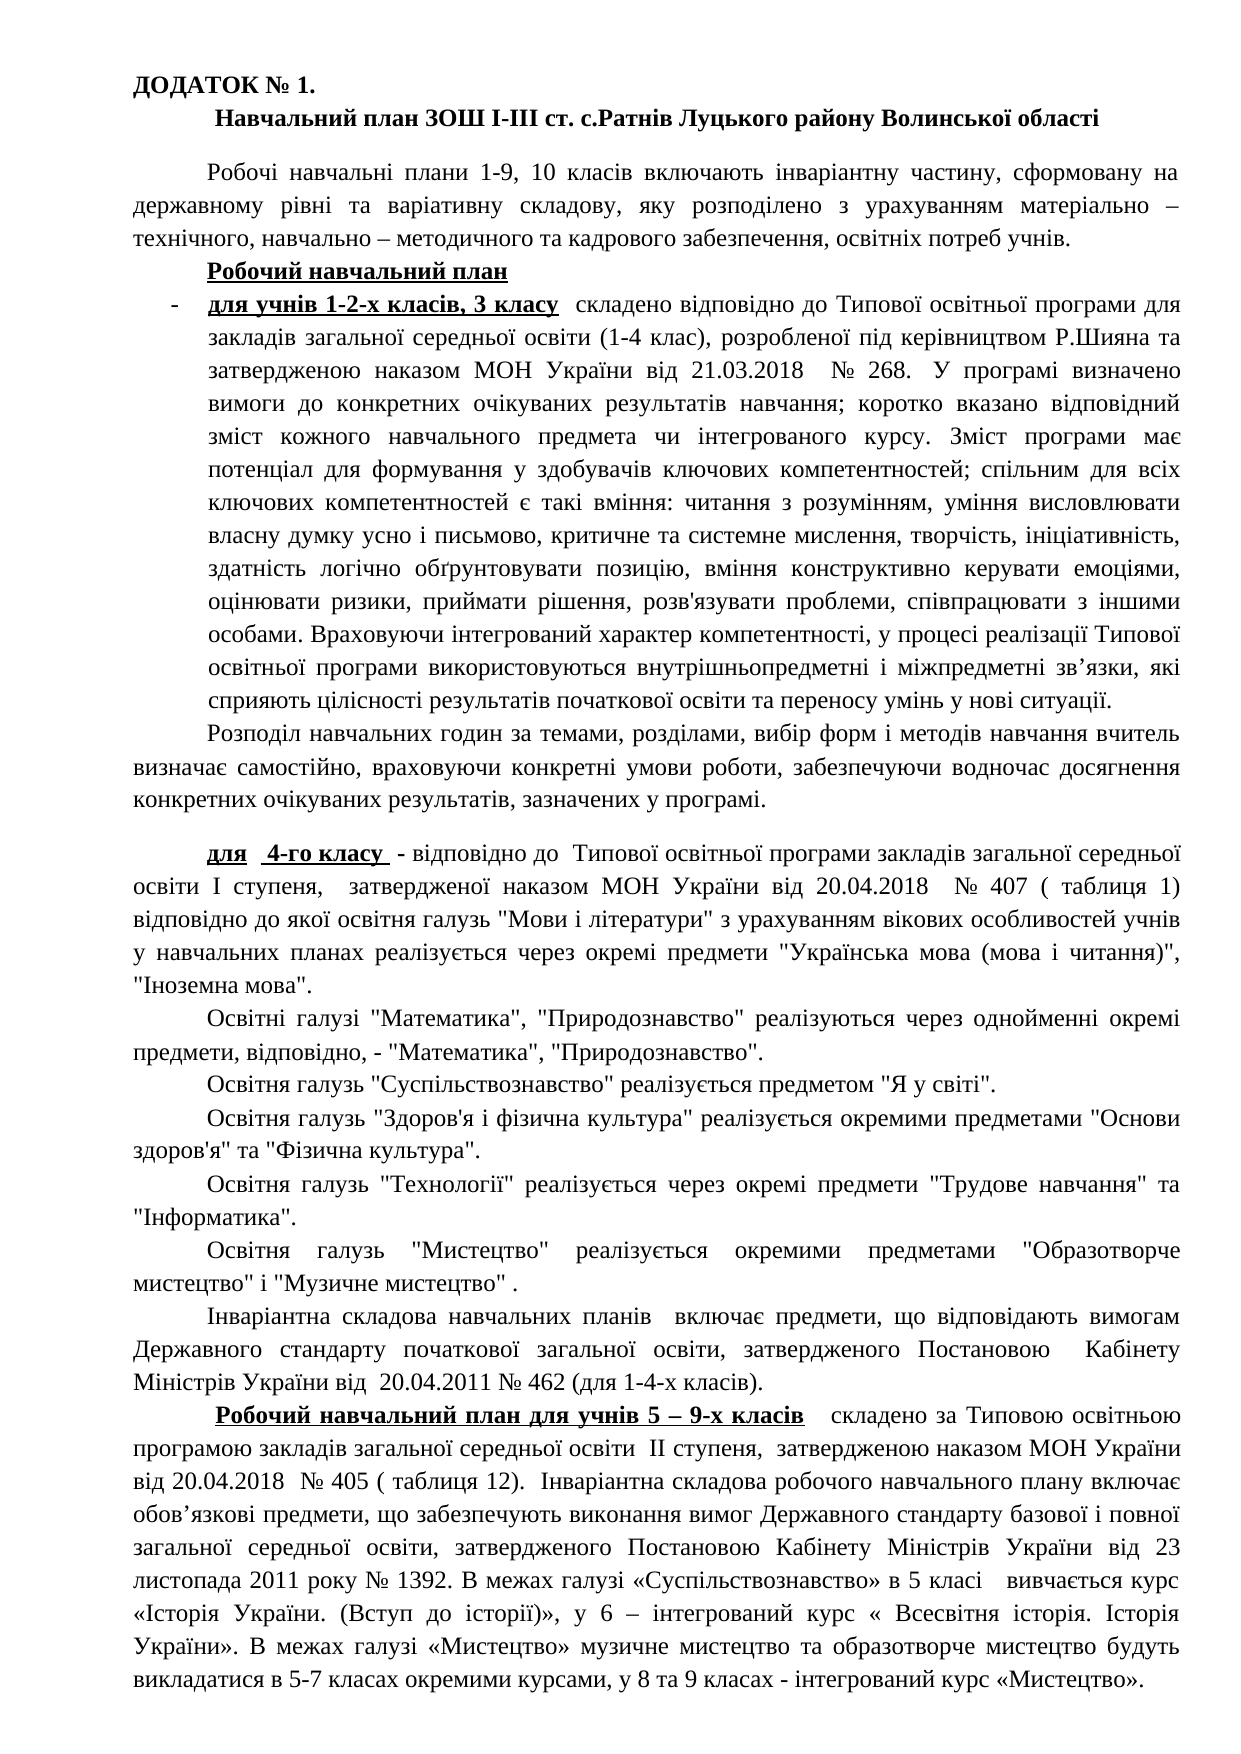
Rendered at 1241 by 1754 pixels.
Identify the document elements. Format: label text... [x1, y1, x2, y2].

text Освітня галузь "Суспільствознавство" реалізується предметом "Я у світі". [133, 1069, 1181, 1098]
text Розподіл навчальних годин за темами, розділами, вибір форм і методів навчання вчитель визначає самостійно, враховуючи конкретні умови роботи, забезпечуючи водночас досягнення конкретних очікуваних результатів, зазначених у програмі. [133, 718, 1181, 813]
text для 4-го класу - відповідно до Типової освітньої програми закладів загальної середньої освіти І ступеня, затвердженої наказом МОН України від 20.04.2018 № 407 ( таблиця 1) відповідно до якої освітня галузь "Мови і літератури" з урахуванням вікових особливостей учнів у навчальних планах реалізується через окремі предмети "Українська мова (мова і читання)", "Іноземна мова". [133, 838, 1181, 999]
text Освітня галузь "Здоров'я і фізична культура" реалізується окремими предметами "Основи здоров'я" та "Фізична культура". [133, 1103, 1181, 1164]
text Освітня галузь "Мистецтво" реалізується окремими предметами "Образотворче мистецтво" і "Музичне мистецтво" . [133, 1235, 1181, 1296]
text Освітня галузь "Технології" реалізується через окремі предмети "Трудове навчання" та "Інформатика". [133, 1169, 1181, 1230]
text Інваріантна складова навчальних планів включає предмети, що відповідають вимогам Державного стандарту початкової загальної освіти, затвердженого Постановою Кабінету Міністрів України від 20.04.2011 № 462 (для 1-4-х класів). [133, 1301, 1181, 1396]
subtitle ДОДАТОК № 1. [133, 70, 1181, 99]
text Навчальний план ЗОШ І-ІІІ ст. с.Ратнів Луцького району Волинської області [133, 103, 1181, 132]
text Робочі навчальні плани 1-9, 10 класів включають інваріантну частину, сформовану на державному рівні та варіативну складову, яку розподілено з урахуванням матеріально – технічного, навчально – методичного та кадрового забезпечення, освітніх потреб учнів. [133, 157, 1179, 252]
subtitle Робочий навчальний план [133, 256, 1181, 285]
subtitle для учнів 1-2-х класів, 3 класу складено відповідно до Типової освітньої програми для закладів загальної середньої освіти (1-4 клас), розробленої під керівництвом Р.Шияна та затвердженою наказом МОН України від 21.03.2018 № 268. У програмі визначено вимоги до конкретних очікуваних результатів навчання; коротко вказано відповідний зміст кожного навчального предмета чи інтегрованого курсу. Зміст програми має потенціал для формування у здобувачів ключових компетентностей; спільним для всіх ключових компетентностей є такі вміння: читання з розумінням, уміння висловлювати власну думку усно і письмово, критичне та системне мислення, творчість, ініціативність, здатність логічно обґрунтовувати позицію, вміння конструктивно керувати емоціями, оцінювати ризики, приймати рішення, розв'язувати проблеми, співпрацювати з іншими особами. Враховуючи інтегрований характер компетентності, у процесі реалізації Типової освітньої програми використовуються внутрішньопредметні і міжпредметні зв’язки, які сприяють цілісності результатів початкової освіти та переносу умінь у нові ситуації. [170, 289, 1181, 714]
text Робочий навчальний план для учнів 5 – 9-х класів складено за Типовою освітньою програмою закладів загальної середньої освіти ІІ ступеня, затвердженою наказом МОН України від 20.04.2018 № 405 ( таблиця 12). Інваріантна складова робочого навчального плану включає обов’язкові предмети, що забезпечують виконання вимог Державного стандарту базової і повної загальної середньої освіти, затвердженого Постановою Кабінету Міністрів України від 23 листопада 2011 року № 1392. В межах галузі «Суспільствознавство» в 5 класі вивчається курс «Історія України. (Вступ до історії)», у 6 – інтегрований курс « Всесвітня історія. Історія України». В межах галузі «Мистецтво» музичне мистецтво та образотворче мистецтво будуть викладатися в 5-7 класах окремими курсами, у 8 та 9 класах - інтегрований курс «Мистецтво». [133, 1400, 1181, 1693]
text Освітні галузі "Математика", "Природознавство" реалізуються через однойменні окремі предмети, відповідно, - "Математика", "Природознавство". [133, 1003, 1181, 1065]
